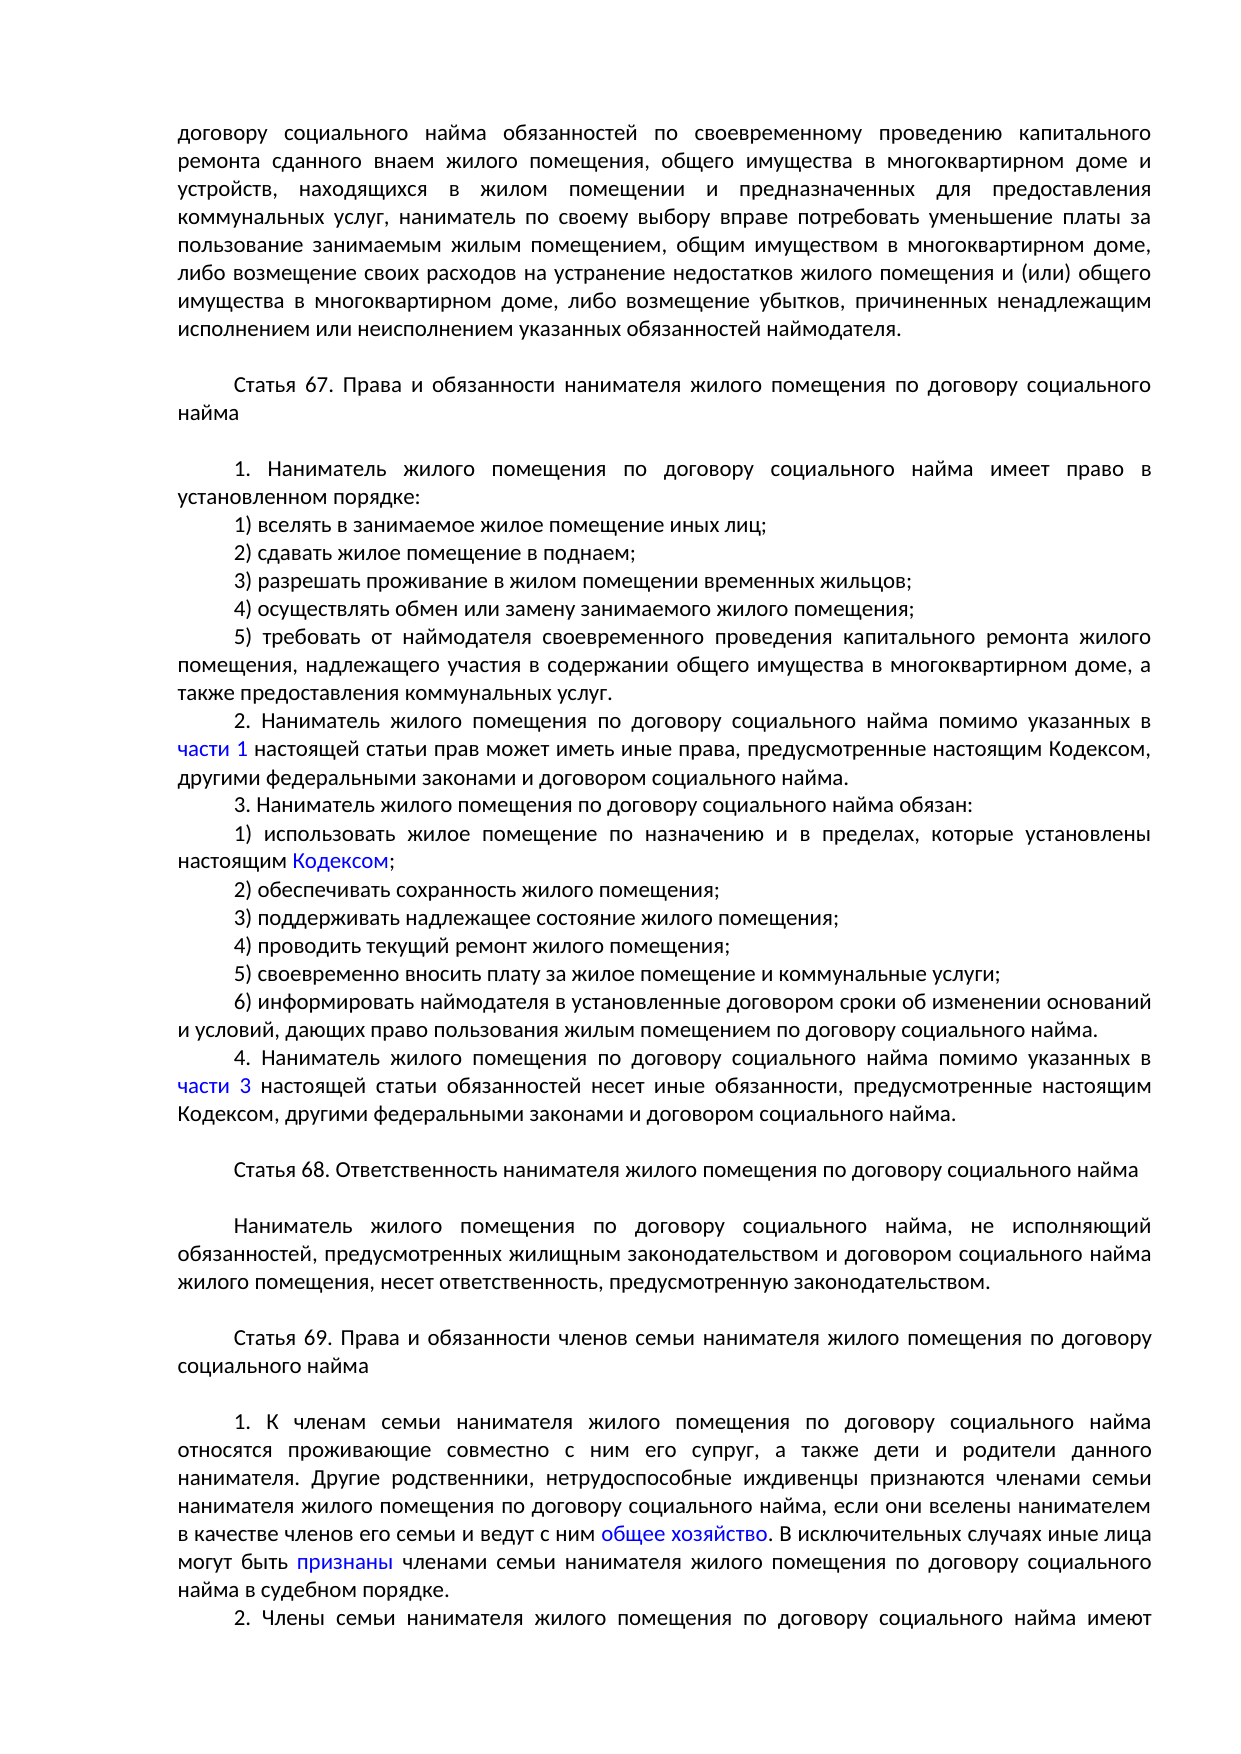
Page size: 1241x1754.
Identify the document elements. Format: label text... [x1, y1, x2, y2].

text 4) проводить текущий ремонт жилого помещения; [177, 931, 1152, 959]
text 5) своевременно вносить плату за жилое помещение и коммунальные услуги; [177, 959, 1152, 987]
text 3. Наниматель жилого помещения по договору социального найма обязан: [177, 791, 1152, 819]
text 2) сдавать жилое помещение в поднаем; [177, 538, 1152, 566]
text 1) вселять в занимаемое жилое помещение иных лиц; [177, 510, 1152, 538]
text 3) поддерживать надлежащее состояние жилого помещения; [177, 903, 1152, 931]
text 1) использовать жилое помещение по назначению и в пределах, которые установлены настоящим Кодексом; [177, 819, 1152, 875]
text 1. К членам семьи нанимателя жилого помещения по договору социального найма относятся проживающие совместно с ним его супруг, а также дети и родители данного нанимателя. Другие родственники, нетрудоспособные иждивенцы признаются членами семьи нанимателя жилого помещения по договору социального найма, если они вселены нанимателем в качестве членов его семьи и ведут с ним общее хозяйство. В исключительных случаях иные лица могут быть признаны членами семьи нанимателя жилого помещения по договору социального найма в судебном порядке. [177, 1407, 1152, 1603]
text Статья 68. Ответственность нанимателя жилого помещения по договору социального найма [177, 1155, 1152, 1183]
text 1. Наниматель жилого помещения по договору социального найма имеет право в установленном порядке: [177, 454, 1152, 510]
text 4) осуществлять обмен или замену занимаемого жилого помещения; [177, 594, 1152, 622]
text Статья 67. Права и обязанности нанимателя жилого помещения по договору социального найма [177, 370, 1152, 426]
text 5) требовать от наймодателя своевременного проведения капитального ремонта жилого помещения, надлежащего участия в содержании общего имущества в многоквартирном доме, а также предоставления коммунальных услуг. [177, 622, 1152, 707]
text Статья 69. Права и обязанности членов семьи нанимателя жилого помещения по договору социального найма [177, 1323, 1152, 1379]
text 6) информировать наймодателя в установленные договором сроки об изменении оснований и условий, дающих право пользования жилым помещением по договору социального найма. [177, 987, 1152, 1043]
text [177, 118, 1152, 342]
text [177, 1603, 1152, 1631]
text 3) разрешать проживание в жилом помещении временных жильцов; [177, 566, 1152, 594]
text 2. Наниматель жилого помещения по договору социального найма помимо указанных в части 1 настоящей статьи прав может иметь иные права, предусмотренные настоящим Кодексом, другими федеральными законами и договором социального найма. [177, 707, 1152, 791]
text 4. Наниматель жилого помещения по договору социального найма помимо указанных в части 3 настоящей статьи обязанностей несет иные обязанности, предусмотренные настоящим Кодексом, другими федеральными законами и договором социального найма. [177, 1043, 1152, 1127]
text Наниматель жилого помещения по договору социального найма, не исполняющий обязанностей, предусмотренных жилищным законодательством и договором социального найма жилого помещения, несет ответственность, предусмотренную законодательством. [177, 1211, 1152, 1295]
text 2) обеспечивать сохранность жилого помещения; [177, 875, 1152, 903]
